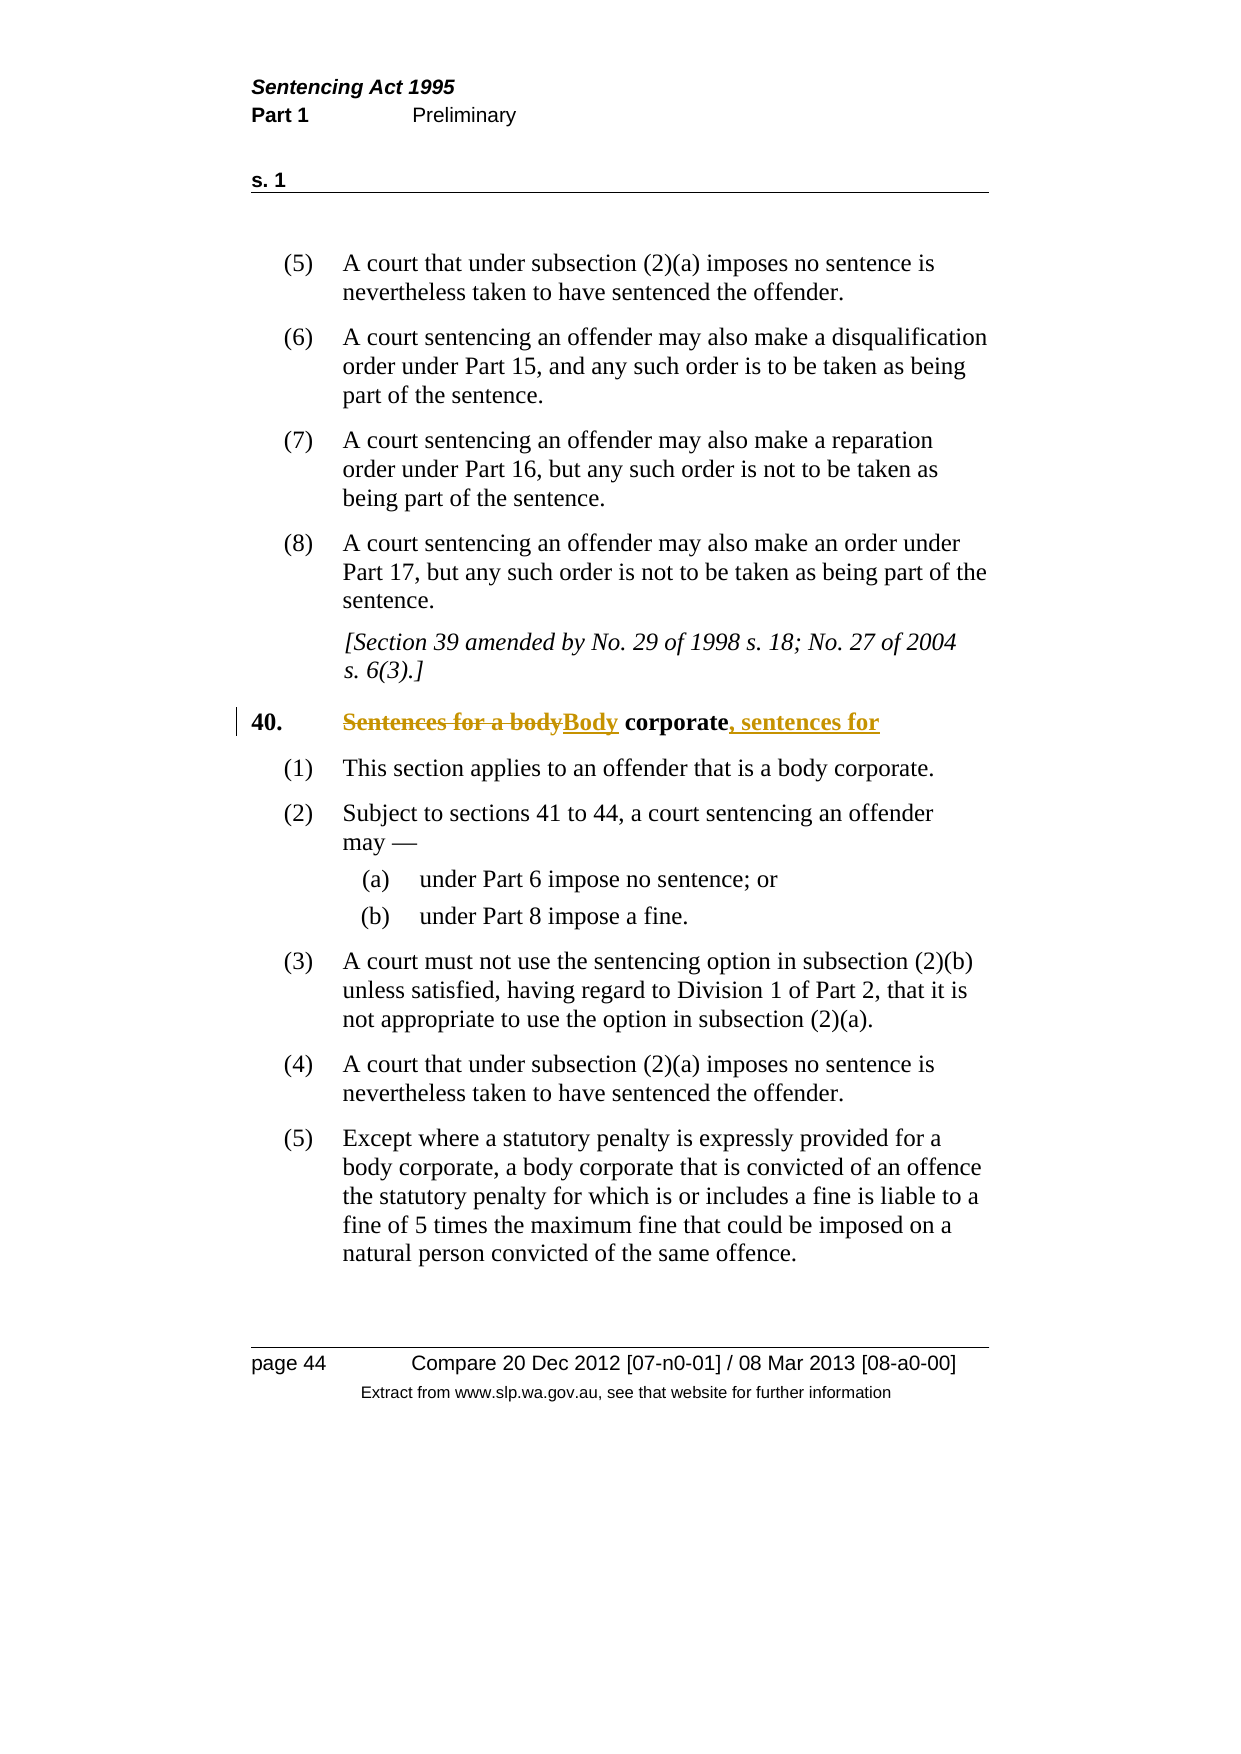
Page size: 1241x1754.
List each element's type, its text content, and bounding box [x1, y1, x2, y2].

text (6) A court sentencing an offender may also make a disqualification order under Part 15, and any such order is to be taken as being part of the sentence. [251, 322, 989, 408]
text (1) This section applies to an offender that is a body corporate. [251, 753, 989, 781]
text (7) A court sentencing an offender may also make a reparation order under Part 16, but any such order is not to be taken as being part of the sentence. [251, 425, 989, 511]
text (8) A court sentencing an offender may also make an order under Part 17, but any such order is not to be taken as being part of the sentence. [251, 528, 989, 614]
text (4) A court that under subsection (2)(a) imposes no sentence is nevertheless taken to have sentenced the offender. [251, 1049, 989, 1107]
text (3) A court must not use the sentencing option in subsection (2)(b) unless satisfied, having regard to Division 1 of Part 2, that it is not appropriate to use the option in subsection (2)(a). [251, 946, 989, 1033]
text [Section 39 amended by No. 29 of 1998 s. 18; No. 27 of 2004 s. 6(3).] [251, 627, 989, 684]
subtitle 40. corporate [251, 707, 989, 736]
text (5) Except where a statutory penalty is expressly provided for a body corporate, a body corporate that is convicted of an offence the statutory penalty for which is or includes a fine is liable to a fine of 5 times the maximum fine that could be imposed on a natural person convicted of the same offence. [251, 1123, 989, 1267]
text (2) Subject to sections 41 to 44, a court sentencing an offender may — [251, 798, 989, 856]
text (b) under Part 8 impose a fine. [251, 901, 989, 930]
text (5) A court that under subsection (2)(a) imposes no sentence is nevertheless taken to have sentenced the offender. [251, 248, 989, 306]
text (a) under Part 6 impose no sentence; or [251, 864, 989, 893]
